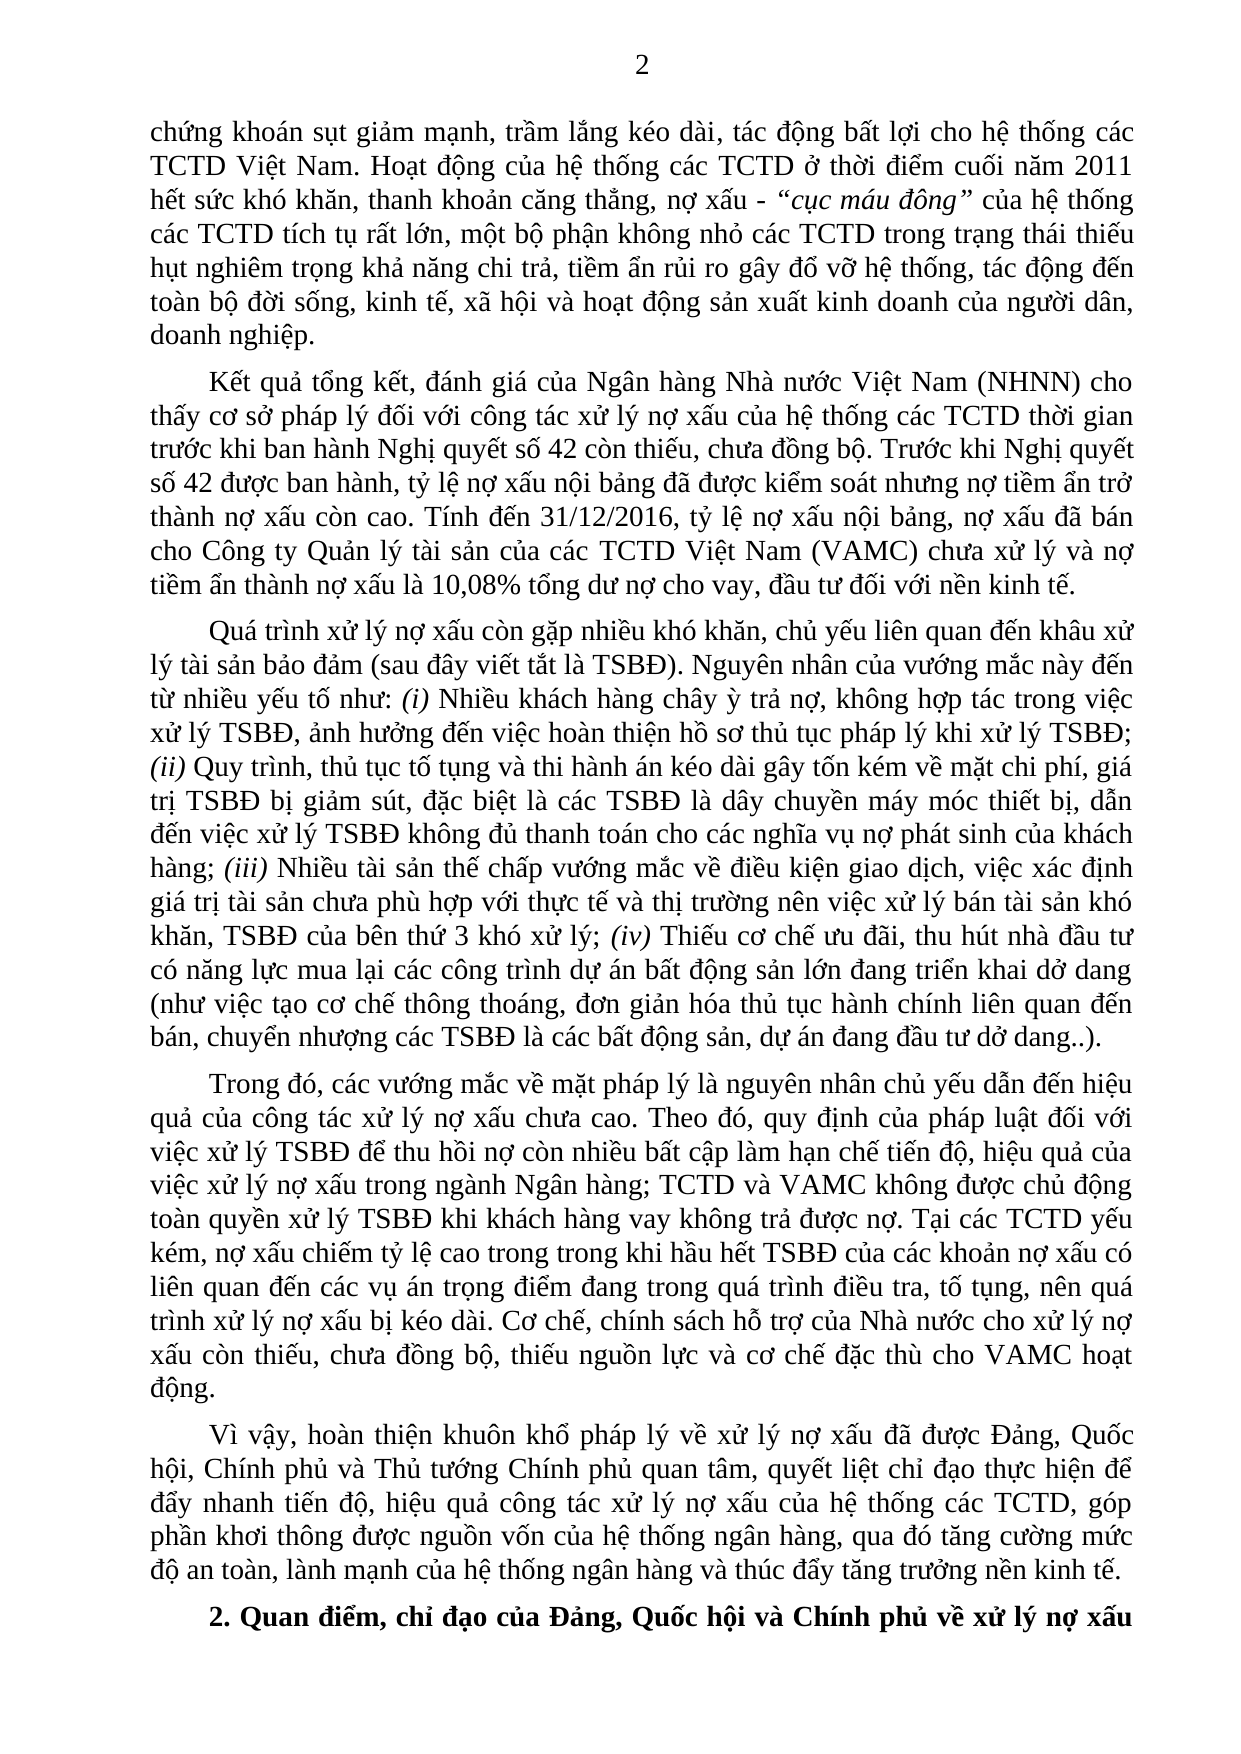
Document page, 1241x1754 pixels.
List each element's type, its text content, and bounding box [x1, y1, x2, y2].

subtitle Quá trình xử lý nợ xấu còn gặp nhiều khó khăn, chủ yếu liên quan đến khâu xử lý tài sản bảo đảm (sau đây viết tắt là TSBĐ). Nguyên nhân của vướng mắc này đến từ nhiều yếu tố như: (i) Nhiều khách hàng chây ỳ trả nợ, không hợp tác trong việc xử lý TSBĐ, ảnh hưởng đến việc hoàn thiện hồ sơ thủ tục pháp lý khi xử lý TSBĐ; (ii) Quy trình, thủ tục tố tụng và thi hành án kéo dài gây tốn kém về mặt chi phí, giá trị TSBĐ bị giảm sút, đặc biệt là các TSBĐ là dây chuyền máy móc thiết bị, dẫn đến việc xử lý TSBĐ không đủ thanh toán cho các nghĩa vụ nợ phát sinh của khách hàng; (iii) Nhiều tài sản thế chấp vướng mắc về điều kiện giao dịch, việc xác định giá trị tài sản chưa phù hợp với thực tế và thị trường nên việc xử lý bán tài sản khó khăn, TSBĐ của bên thứ 3 khó xử lý; (iv) Thiếu cơ chế ưu đãi, thu hút nhà đầu tư có năng lực mua lại các công trình dự án bất động sản lớn đang triển khai dở dang (như việc tạo cơ chế thông thoáng, đơn giản hóa thủ tục hành chính liên quan đến bán, chuyển nhượng các TSBĐ là các bất động sản, dự án đang đầu tư dở dang..). [150, 613, 1134, 1053]
subtitle Vì vậy, hoàn thiện khuôn khổ pháp lý về xử lý nợ xấu đã được Đảng, Quốc hội, Chính phủ và Thủ tướng Chính phủ quan tâm, quyết liệt chỉ đạo thực hiện để đẩy nhanh tiến độ, hiệu quả công tác xử lý nợ xấu của hệ thống các TCTD, góp phần khơi thông được nguồn vốn của hệ thống ngân hàng, qua đó tăng cường mức độ an toàn, lành mạnh của hệ thống ngân hàng và thúc đẩy tăng trưởng nền kinh tế. [150, 1417, 1134, 1586]
subtitle Trong đó, các vướng mắc về mặt pháp lý là nguyên nhân chủ yếu dẫn đến hiệu quả của công tác xử lý nợ xấu chưa cao. Theo đó, quy định của pháp luật đối với việc xử lý TSBĐ để thu hồi nợ còn nhiều bất cập làm hạn chế tiến độ, hiệu quả của việc xử lý nợ xấu trong ngành Ngân hàng; TCTD và VAMC không được chủ động toàn quyền xử lý TSBĐ khi khách hàng vay không trả được nợ. Tại các TCTD yếu kém, nợ xấu chiếm tỷ lệ cao trong trong khi hầu hết TSBĐ của các khoản nợ xấu có liên quan đến các vụ án trọng điểm đang trong quá trình điều tra, tố tụng, nên quá trình xử lý nợ xấu bị kéo dài. Cơ chế, chính sách hỗ trợ của Nhà nước cho xử lý nợ xấu còn thiếu, chưa đồng bộ, thiếu nguồn lực và cơ chế đặc thù cho VAMC hoạt động. [150, 1066, 1134, 1404]
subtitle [150, 114, 1134, 351]
subtitle Kết quả tổng kết, đánh giá của Ngân hàng Nhà nước Việt Nam (NHNN) cho thấy cơ sở pháp lý đối với công tác xử lý nợ xấu của hệ thống các TCTD thời gian trước khi ban hành Nghị quyết số 42 còn thiếu, chưa đồng bộ. Trước khi Nghị quyết số 42 được ban hành, tỷ lệ nợ xấu nội bảng đã được kiểm soát nhưng nợ tiềm ẩn trở thành nợ xấu còn cao. Tính đến 31/12/2016, tỷ lệ nợ xấu nội bảng, nợ xấu đã bán cho Công ty Quản lý tài sản của các TCTD Việt Nam (VAMC) chưa xử lý và nợ tiềm ẩn thành nợ xấu là 10,08% tổng dư nợ cho vay, đầu tư đối với nền kinh tế. [150, 364, 1134, 601]
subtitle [150, 1599, 1134, 1632]
